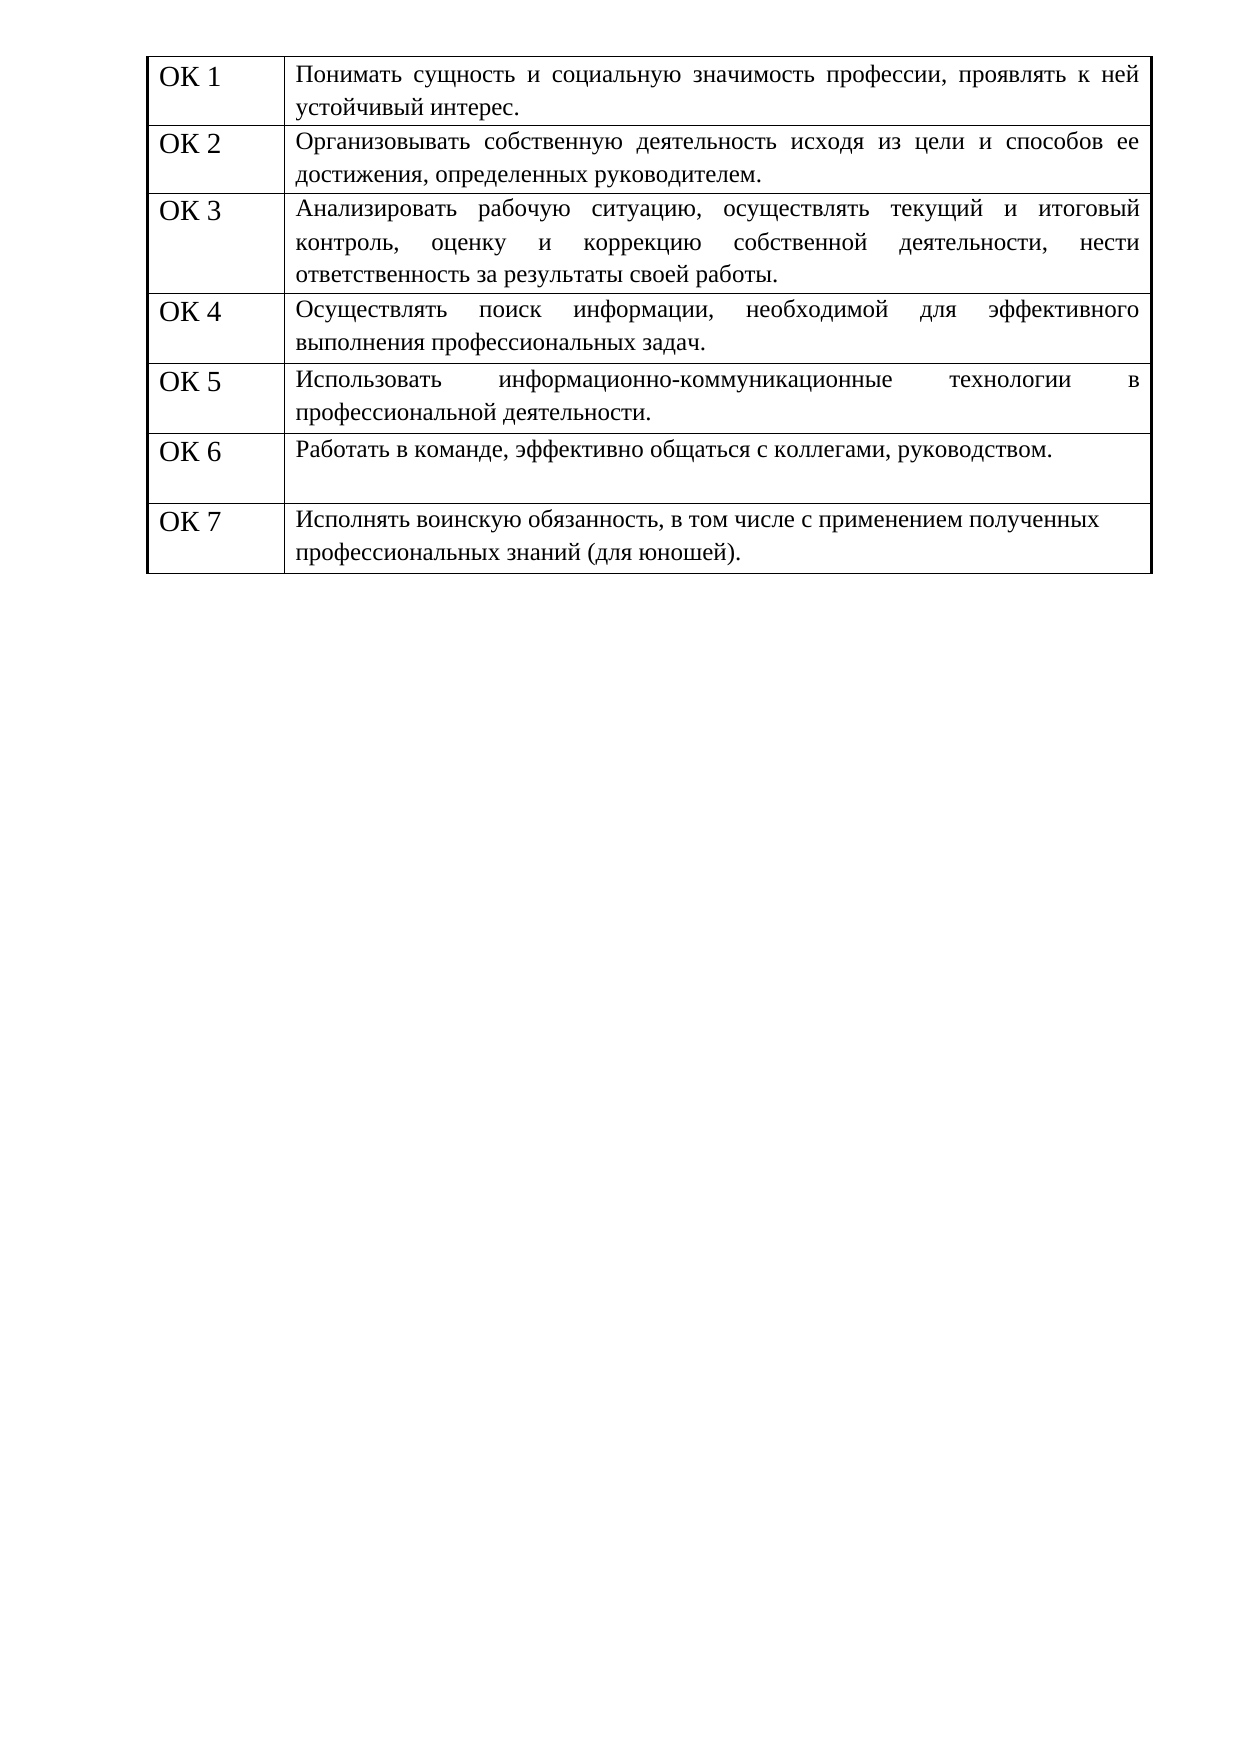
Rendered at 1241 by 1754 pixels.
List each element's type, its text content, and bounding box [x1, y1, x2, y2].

table_cell ОК 4 [149, 294, 284, 363]
table_cell ОК 1 [149, 57, 284, 125]
table_cell Осуществлять поиск информации, необходимой для эффективного выполнения профессиональных задач. [285, 294, 1150, 363]
table_cell Использовать информационно-коммуникационные технологии в профессиональной деятельности. [285, 364, 1150, 433]
table_cell Работать в команде, эффективно общаться с коллегами, руководством. [285, 434, 1150, 503]
table_cell ОК 7 [149, 504, 284, 573]
table_cell Организовывать собственную деятельность исходя из цели и способов ее достижения, определенных руководителем. [285, 126, 1150, 192]
table_cell ОК 2 [149, 126, 284, 192]
table_cell Понимать сущность и социальную значимость профессии, проявлять к ней устойчивый интерес. [285, 57, 1150, 125]
table_cell ОК 5 [149, 364, 284, 433]
table_cell ОК 6 [149, 434, 284, 503]
table_cell ОК 3 [149, 194, 284, 293]
table_cell Анализировать рабочую ситуацию, осуществлять текущий и итоговый контроль, оценку и коррекцию собственной деятельности, нести ответственность за результаты своей работы. [285, 194, 1150, 293]
table_cell Исполнять воинскую обязанность, в том числе с применением полученных профессиональных знаний (для юношей). [285, 504, 1150, 573]
